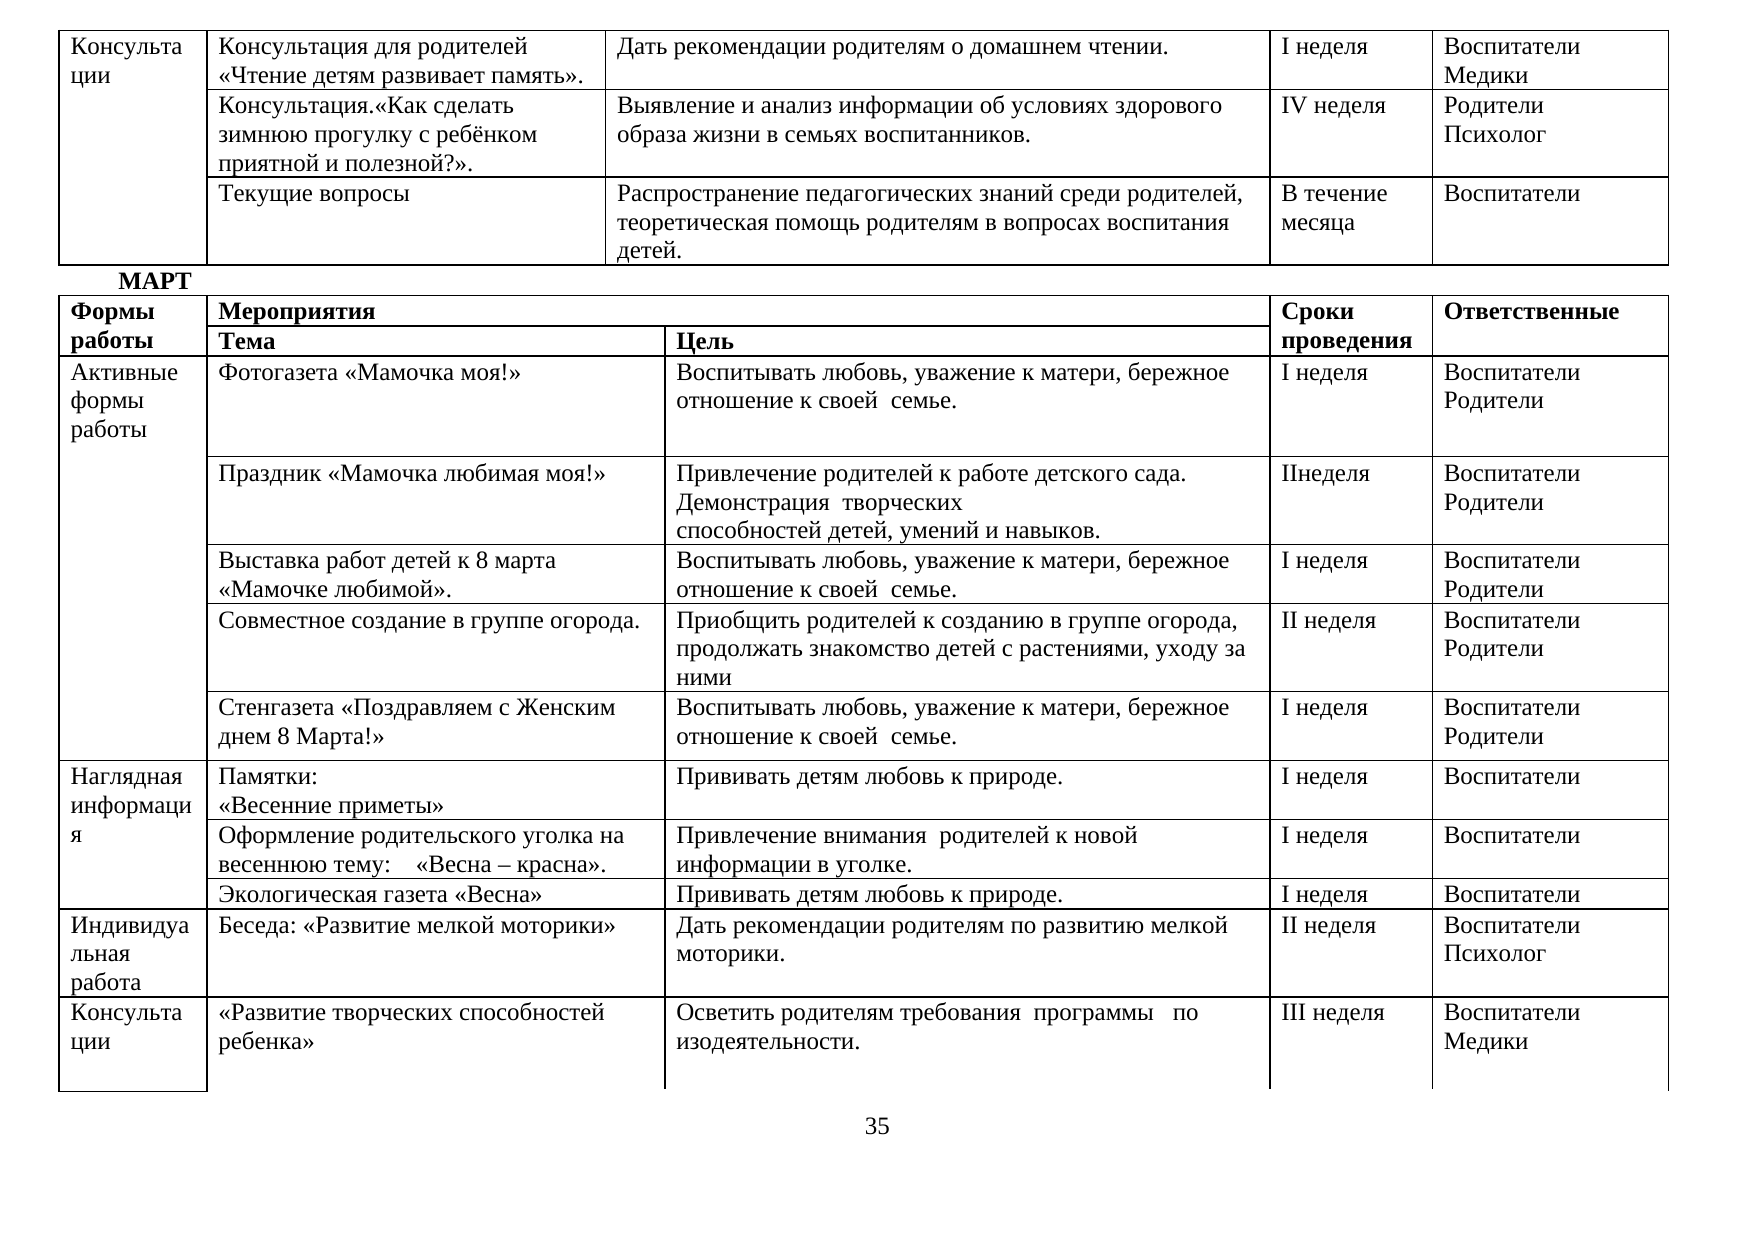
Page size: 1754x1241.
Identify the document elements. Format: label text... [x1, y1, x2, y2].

text МАРТ [118, 266, 1636, 294]
table_cell Воспитатели Родители [1433, 692, 1668, 760]
table_cell III неделя [1270, 998, 1432, 1091]
table_cell I неделя [1271, 545, 1432, 603]
table_cell Фотогазета «Мамочка моя!» [208, 357, 664, 456]
table_cell Консультация для родителей «Чтение детям развивает память». [208, 31, 605, 89]
table_cell Воспитатели [1433, 820, 1668, 878]
table_cell Дать рекомендации родителям о домашнем чтении. [606, 31, 1269, 89]
table_cell Беседа: «Развитие мелкой моторики» [208, 910, 664, 996]
table_header Ответственные [1433, 296, 1668, 355]
table_cell Цель [666, 327, 1269, 355]
table_cell В течение месяца [1271, 178, 1432, 264]
table_cell I неделя [1271, 761, 1432, 819]
table_cell Прививать детям любовь к природе. [666, 761, 1269, 819]
table_cell Воспитывать любовь, уважение к матери, бережное отношение к своей семье. [666, 545, 1269, 603]
table_cell Воспитатели Родители [1433, 604, 1668, 691]
table_header Формы работы [60, 296, 206, 355]
table_cell Прививать детям любовь к природе. [666, 879, 1269, 908]
table_cell I неделя [1271, 692, 1432, 760]
table_cell Воспитывать любовь, уважение к матери, бережное отношение к своей семье. [666, 357, 1269, 456]
table_cell Наглядная информация [60, 761, 206, 908]
table_cell Экологическая газета «Весна» [208, 879, 664, 908]
table_cell Воспитатели [1433, 879, 1668, 908]
table_cell Воспитатели Психолог [1433, 910, 1668, 996]
table_cell Совместное создание в группе огорода. [208, 604, 664, 691]
table_cell Праздник «Мамочка любимая моя!» [208, 457, 664, 544]
table_cell IV неделя [1271, 90, 1432, 176]
table_cell II неделя [1271, 604, 1432, 691]
table_cell Воспитатели Родители [1433, 545, 1668, 603]
table_cell «Развитие творческих способностей ребенка» [208, 998, 665, 1091]
table_cell Распространение педагогических знаний среди родителей, теоретическая помощь родителям в вопросах воспитания детей. [606, 178, 1269, 264]
table_cell Привлечение внимания родителей к новой информации в уголке. [666, 820, 1269, 878]
table_cell IIнеделя [1271, 457, 1432, 544]
table_cell I неделя [1271, 31, 1432, 89]
table_cell II неделя [1271, 910, 1432, 996]
table_cell Стенгазета «Поздравляем с Женским днем 8 Марта!» [208, 692, 664, 760]
table_cell Дать рекомендации родителям по развитию мелкой моторики. [666, 910, 1269, 996]
table_cell Воспитатели Медики [1432, 998, 1668, 1091]
table_cell Воспитатели [1433, 761, 1668, 819]
table_cell Воспитатели Родители [1433, 357, 1668, 456]
table_header Сроки проведения [1271, 296, 1432, 355]
table_cell I неделя [1271, 357, 1432, 456]
table_cell Консультации [60, 31, 206, 264]
table_cell Консультация.«Как сделать зимнюю прогулку с ребёнком приятной и полезной?». [208, 90, 605, 176]
table_cell Индивидуальная работа [60, 910, 206, 996]
table_cell Воспитывать любовь, уважение к матери, бережное отношение к своей семье. [666, 692, 1269, 760]
table_cell Осветить родителям требования программы по изодеятельности. [665, 998, 1270, 1091]
table_cell Памятки: «Весенние приметы» [208, 761, 664, 819]
table_cell Привлечение родителей к работе детского сада. Демонстрация творческих способностей детей, умений и навыков. [666, 457, 1269, 544]
table_cell Консультации [60, 998, 206, 1091]
table_cell I неделя [1271, 820, 1432, 878]
table_cell Приобщить родителей к созданию в группе огорода, продолжать знакомство детей с растениями, уходу за ними [666, 604, 1269, 691]
table_cell Оформление родительского уголка на весеннюю тему: «Весна – красна». [208, 820, 664, 878]
table_header Мероприятия [208, 296, 1269, 325]
table_cell Воспитатели Медики [1433, 31, 1668, 89]
table_cell Текущие вопросы [208, 178, 605, 264]
table_cell Воспитатели Родители [1433, 457, 1668, 544]
table_cell Выявление и анализ информации об условиях здорового образа жизни в семьях воспитанников. [606, 90, 1269, 176]
table_cell Тема [208, 327, 664, 355]
table_cell Воспитатели [1433, 178, 1668, 264]
table_cell Родители Психолог [1433, 90, 1668, 176]
table_cell Активные формы работы [60, 357, 206, 760]
table_cell Выставка работ детей к 8 марта «Мамочке любимой». [208, 545, 664, 603]
table_cell I неделя [1271, 879, 1432, 908]
